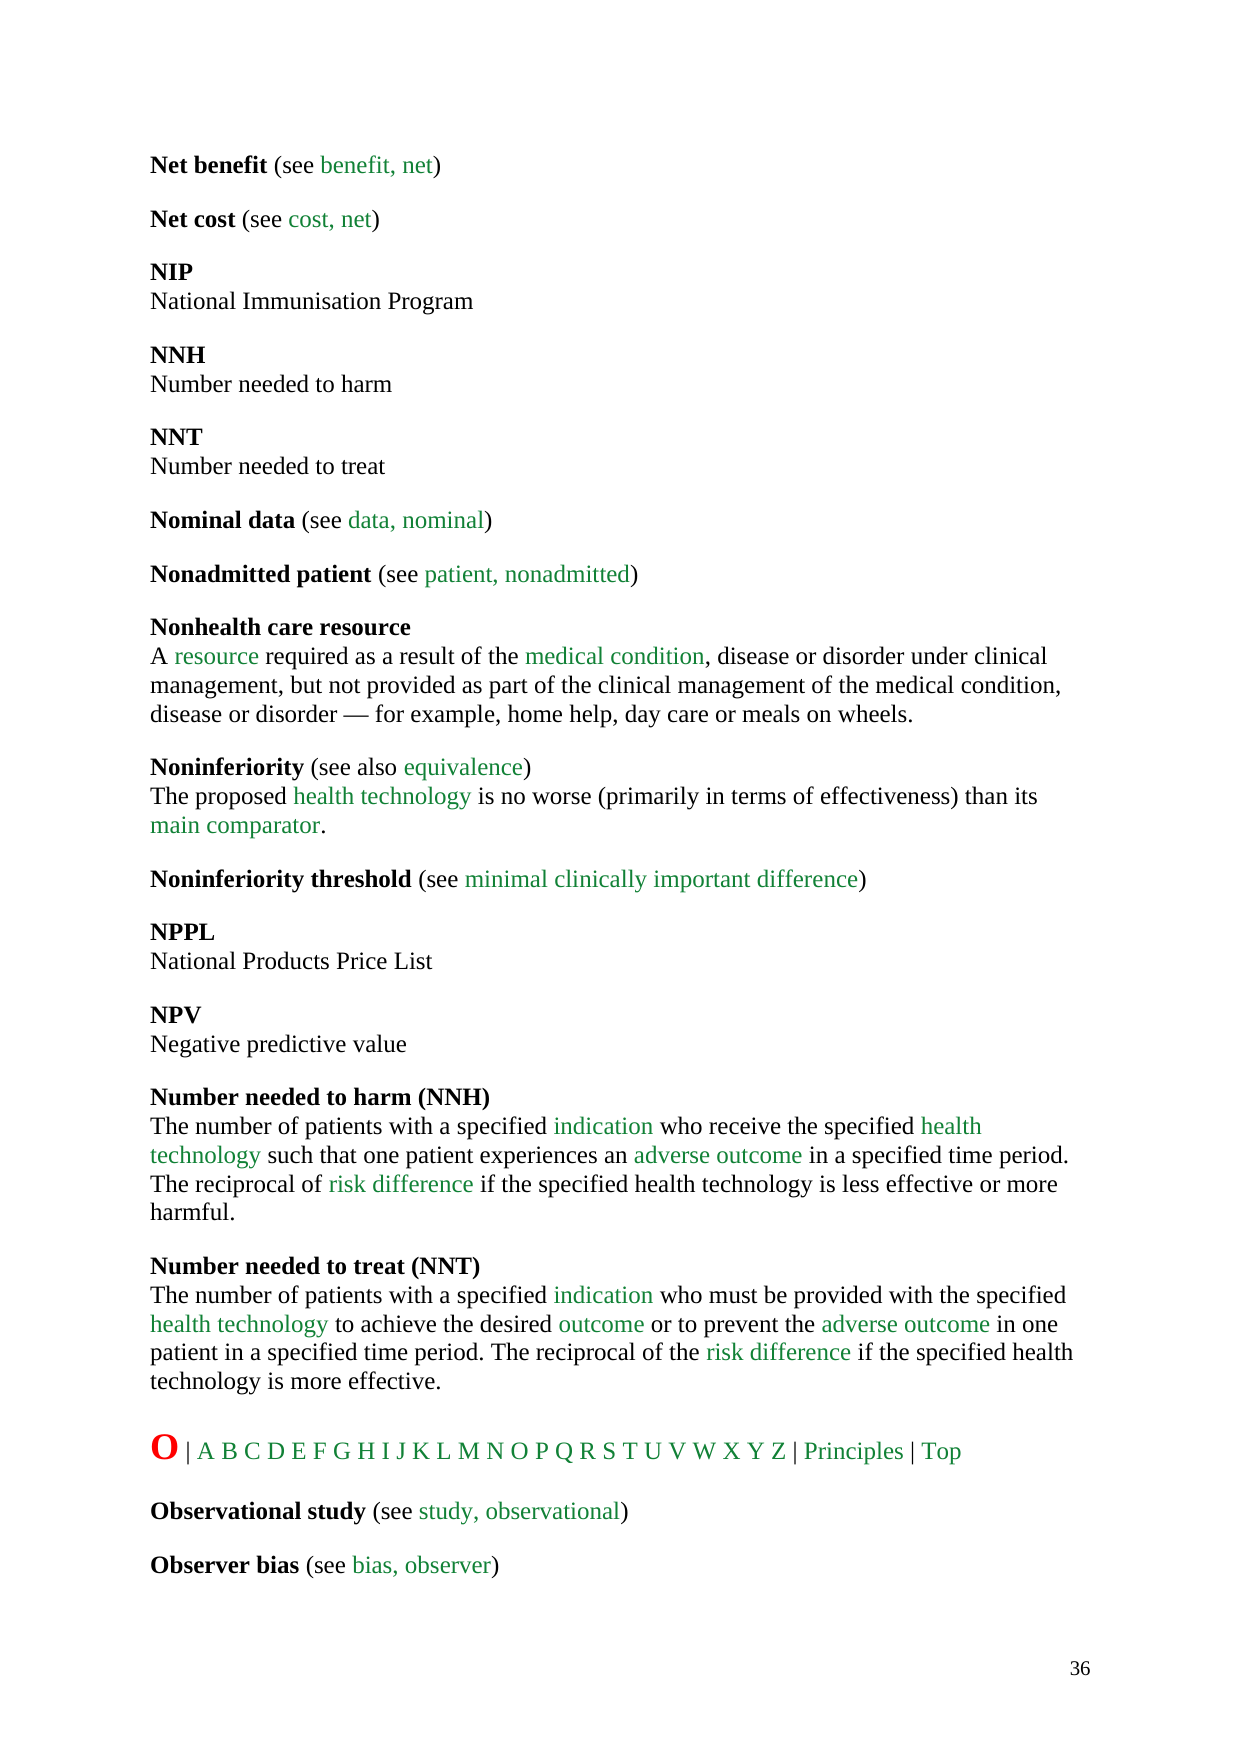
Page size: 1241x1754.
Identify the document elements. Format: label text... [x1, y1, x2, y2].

text Number needed to treat (NNT) The number of patients with a specified indication who must be provided with the specified health technology to achieve the desired outcome or to prevent the adverse outcome in one patient in a specified time period. The reciprocal of the risk difference if the specified health technology is more effective. [150, 1251, 1090, 1395]
text Nominal data (see data, nominal) [150, 505, 1090, 534]
text NNT Number needed to treat [150, 422, 1090, 480]
text NPPL National Products Price List [150, 917, 1090, 975]
text Observational study (see study, observational) [150, 1496, 1090, 1525]
text Nonadmitted patient (see patient, nonadmitted) [150, 559, 1090, 587]
text Net cost (see cost, net) [150, 204, 1090, 232]
text Nonhealth care resource A resource required as a result of the medical condition, disease or disorder under clinical management, but not provided as part of the clinical management of the medical condition, disease or disorder — for example, home help, day care or meals on wheels. [150, 612, 1090, 727]
text Noninferiority (see also equivalence) The proposed health technology is no worse (primarily in terms of effectiveness) than its main comparator. [150, 752, 1090, 839]
text Net benefit (see benefit, net) [150, 150, 1090, 179]
text Number needed to harm (NNH) The number of patients with a specified indication who receive the specified health technology such that one patient experiences an adverse outcome in a specified time period. The reciprocal of risk difference if the specified health technology is less effective or more harmful. [150, 1082, 1090, 1226]
text NPV Negative predictive value [150, 1000, 1090, 1057]
text NIP National Immunisation Program [150, 257, 1090, 315]
text Observer bias (see bias, observer) [150, 1550, 1090, 1579]
text NNH Number needed to harm [150, 340, 1090, 397]
text Noninferiority threshold (see minimal clinically important difference) [150, 864, 1090, 892]
text O | A B C D E F G H I J K L M N O P Q R S T U V W X Y Z | Principles | Top [150, 1424, 1090, 1467]
